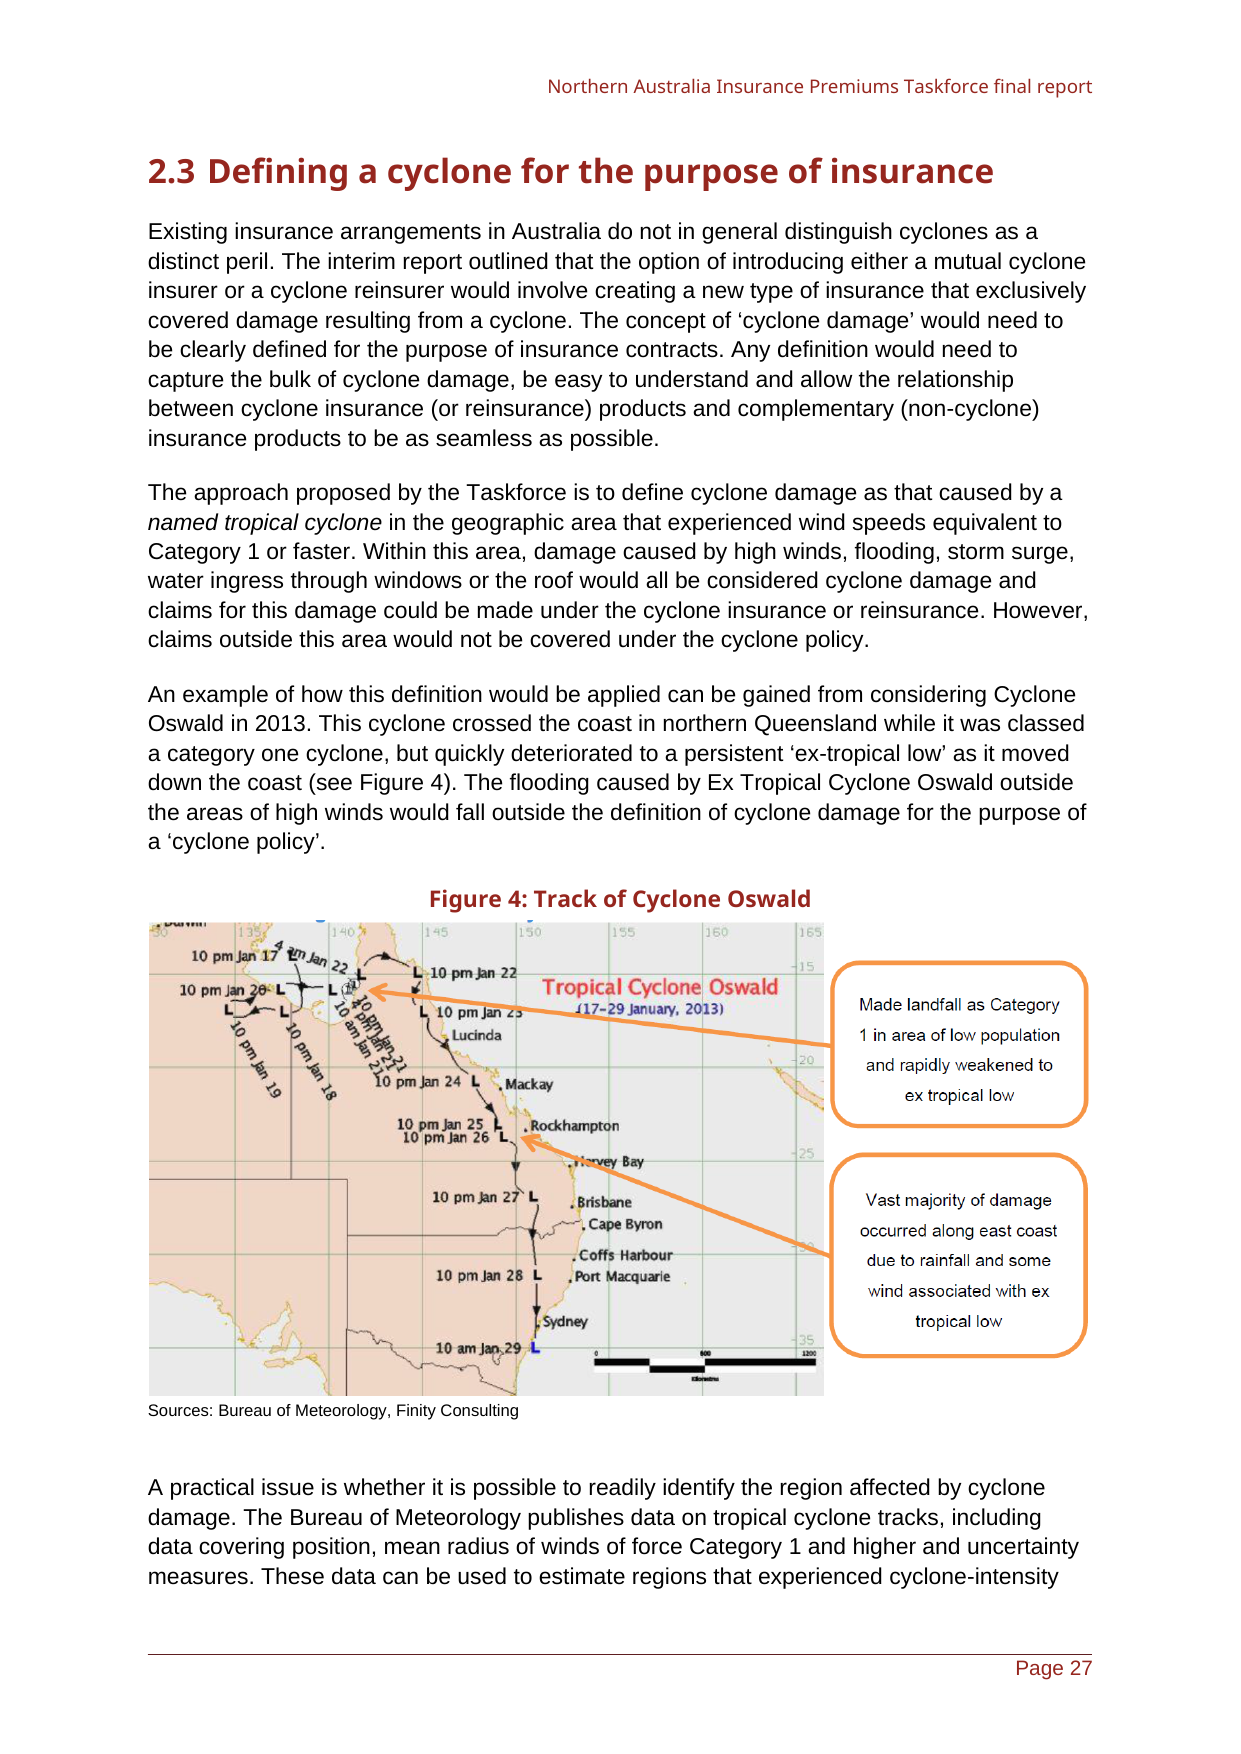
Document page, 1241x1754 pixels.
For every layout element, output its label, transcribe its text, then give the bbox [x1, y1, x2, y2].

text Sources: Bureau of Meteorology, Finity Consulting [148, 1401, 1092, 1420]
text Existing insurance arrangements in Australia do not in general distinguish cyclones as a distinct peril. The interim report outlined that the option of introducing either a mutual cyclone insurer or a cyclone reinsurer would involve creating a new type of insurance that exclusively covered damage resulting from a cyclone. The concept of ‘cyclone damage’ would need to be clearly defined for the purpose of insurance contracts. Any definition would need to capture the bulk of cyclone damage, be easy to understand and allow the relationship between cyclone insurance (or reinsurance) products and complementary (non-cyclone) insurance products to be as seamless as possible. [148, 218, 1092, 451]
text The approach proposed by the Taskforce is to define cyclone damage as that caused by a named tropical cyclone in the geographic area that experienced wind speeds equivalent to Category 1 or faster. Within this area, damage caused by high winds, flooding, storm surge, water ingress through windows or the roof would all be considered cyclone damage and claims for this damage could be made under the cyclone insurance or reinsurance. However, claims outside this area would not be covered under the cyclone policy. [148, 479, 1092, 653]
text An example of how this definition would be applied can be gained from considering Cyclone Oswald in 2013. This cyclone crossed the coast in northern Queensland while it was classed a category one cyclone, but quickly deteriorated to a persistent ‘ex-tropical low’ as it moved down the coast (see Figure 4). The flooding caused by Ex Tropical Cyclone Oswald outside the areas of high winds would fall outside the definition of cyclone damage for the purpose of a ‘cyclone policy’. [148, 681, 1092, 854]
picture [147, 920, 1093, 1397]
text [148, 1474, 1092, 1589]
subtitle Defining a cyclone for the purpose of insurance [148, 148, 1092, 193]
